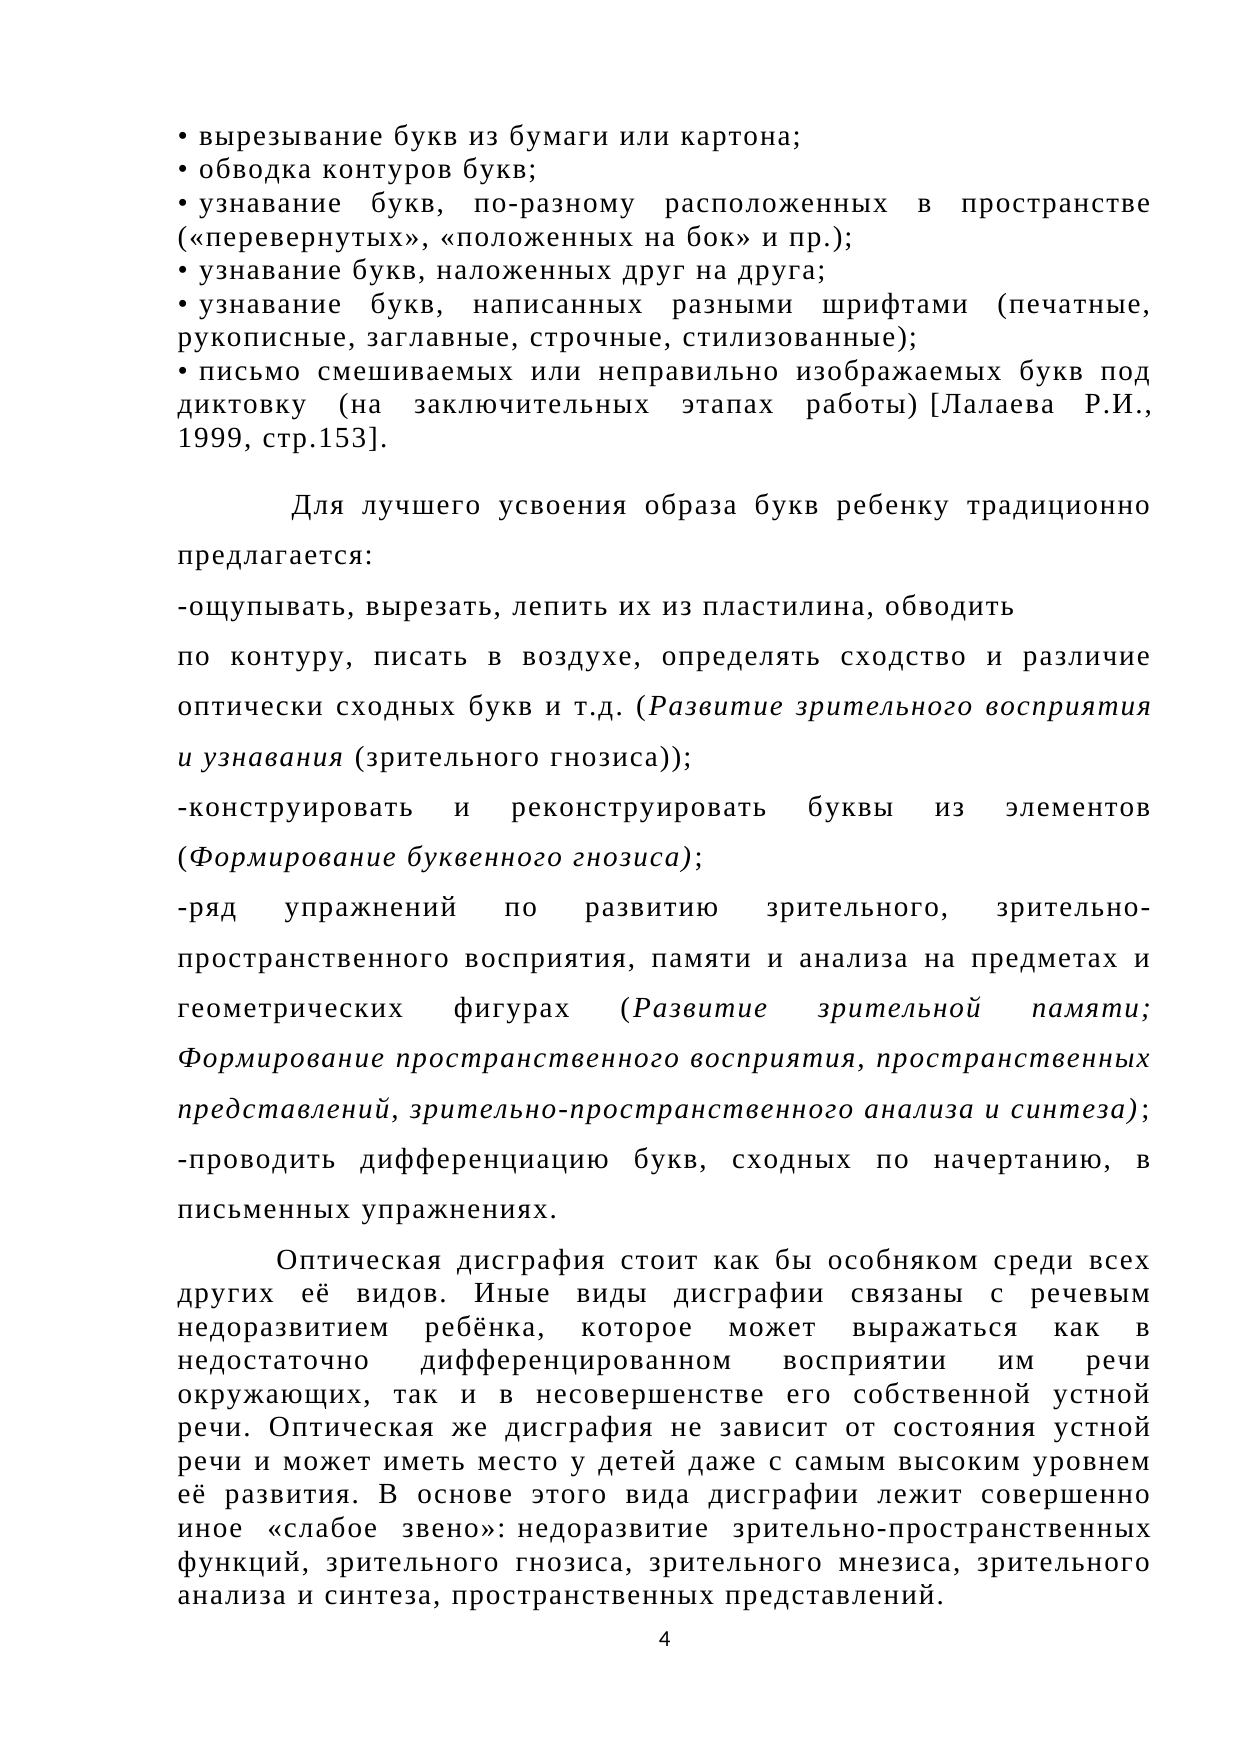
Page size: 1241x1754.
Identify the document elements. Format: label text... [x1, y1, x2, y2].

text Оптическая дисграфия стоит как бы особняком среди всех других её видов. Иные виды дисграфии связаны с речевым недоразвитием ребёнка, которое может выражаться как в недостаточно дифференцированном восприятии им речи окружающих, так и в несовершенстве его собственной устной речи. Оптическая же дисграфия не зависит от состояния устной речи и может иметь место у детей даже с самым высоким уровнем её развития. В основе этого вида дисграфии лежит совершенно иное «слабое звено»: недоразвитие зрительно-пространственных функций, зрительного гнозиса, зрительного мнезиса, зрительного анализа и синтеза, пространственных представлений. [177, 1242, 1152, 1611]
text -ряд упражнений по развитию зрительного, зрительно-пространственного восприятия, памяти и анализа на предметах и геометрических фигурах (Развитие зрительной памяти; Формирование пространственного восприятия, пространственных представлений, зрительно-пространственного анализа и синтеза); [177, 889, 1152, 1124]
text • вырезывание букв из бумаги или картона; [177, 118, 1152, 152]
text -ощупывать, вырезать, лепить их из пластилина, обводить [177, 588, 1152, 621]
text Для лучшего усвоения образа букв ребенку традиционно предлагается: [177, 487, 1152, 571]
text • узнавание букв, наложенных друг на друга; [177, 252, 1152, 286]
text • обводка контуров букв; [177, 152, 1152, 185]
text • узнавание букв, написанных разными шрифтами (печатные, рукописные, заглавные, строчные, стилизованные); [177, 286, 1152, 353]
text -конструировать и реконструировать буквы из элементов (Формирование буквенного гнозиса); [177, 789, 1152, 873]
text по контуру, писать в воздухе, определять сходство и различие оптически сходных букв и т.д. (Развитие зрительного восприятия и узнавания (зрительного гнозиса)); [177, 638, 1152, 772]
text • узнавание букв, по-разному расположенных в пространстве («перевернутых», «положенных на бок» и пр.); [177, 185, 1152, 252]
text -проводить дифференциацию букв, сходных по начертанию, в письменных упражнениях. [177, 1141, 1152, 1225]
text • письмо смешиваемых или неправильно изображаемых букв под диктовку (на заключительных этапах работы) [Лалаева Р.И., 1999, стр.153]. [177, 353, 1152, 453]
